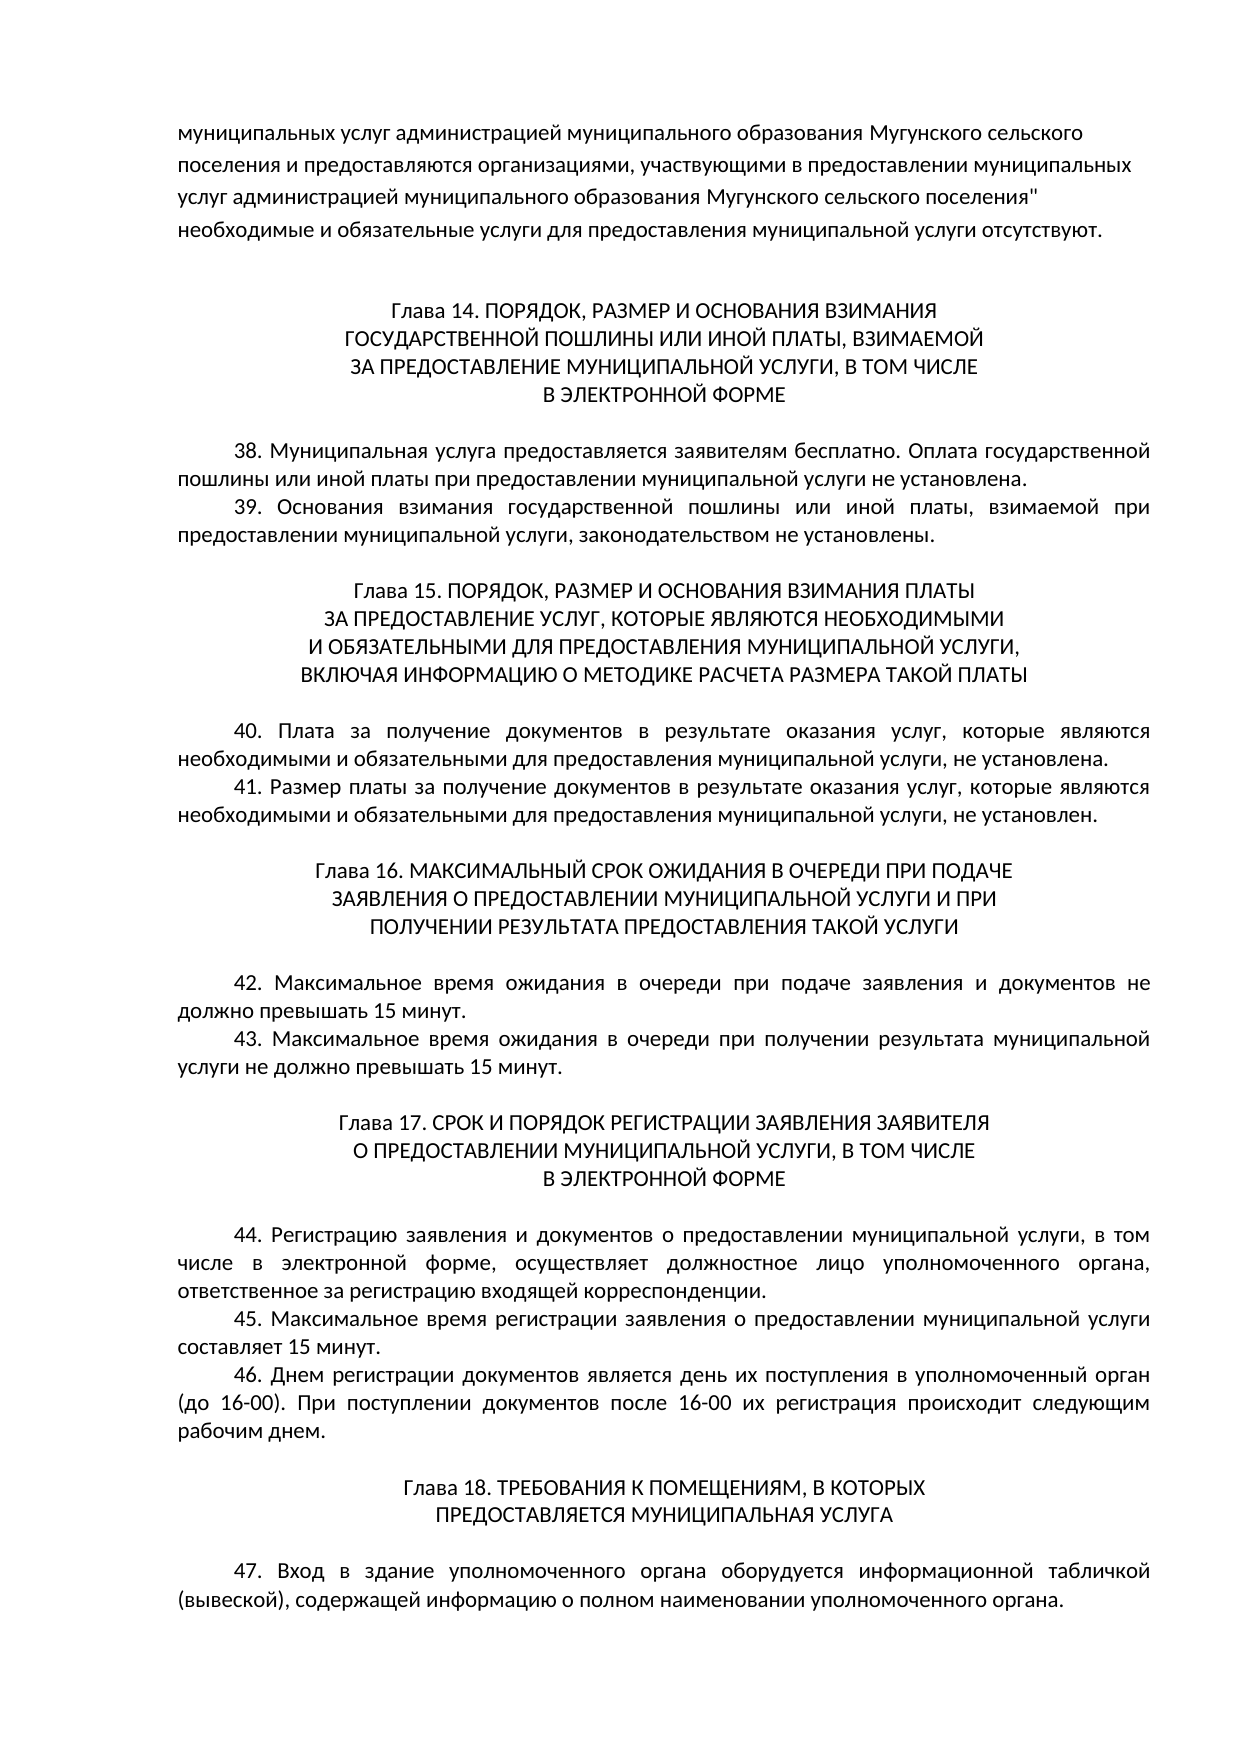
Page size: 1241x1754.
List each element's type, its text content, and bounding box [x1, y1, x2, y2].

text ПОЛУЧЕНИИ РЕЗУЛЬТАТА ПРЕДОСТАВЛЕНИЯ ТАКОЙ УСЛУГИ [177, 912, 1152, 940]
text Глава 16. МАКСИМАЛЬНЫЙ СРОК ОЖИДАНИЯ В ОЧЕРЕДИ ПРИ ПОДАЧЕ [177, 856, 1152, 884]
text ПРЕДОСТАВЛЯЕТСЯ МУНИЦИПАЛЬНАЯ УСЛУГА [177, 1501, 1152, 1529]
text 44. Регистрацию заявления и документов о предоставлении муниципальной услуги, в том числе в электронной форме, осуществляет должностное лицо уполномоченного органа, ответственное за регистрацию входящей корреспонденции. [177, 1220, 1152, 1304]
text Глава 18. ТРЕБОВАНИЯ К ПОМЕЩЕНИЯМ, В КОТОРЫХ [177, 1473, 1152, 1501]
text О ПРЕДОСТАВЛЕНИИ МУНИЦИПАЛЬНОЙ УСЛУГИ, В ТОМ ЧИСЛЕ [177, 1136, 1152, 1164]
text 38. Муниципальная услуга предоставляется заявителям бесплатно. Оплата государственной пошлины или иной платы при предоставлении муниципальной услуги не установлена. [177, 436, 1152, 492]
text 47. Вход в здание уполномоченного органа оборудуется информационной табличкой (вывеской), содержащей информацию о полном наименовании уполномоченного органа. [177, 1557, 1152, 1613]
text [177, 118, 1152, 243]
text 43. Максимальное время ожидания в очереди при получении результата муниципальной услуги не должно превышать 15 минут. [177, 1024, 1152, 1080]
text Глава 14. ПОРЯДОК, РАЗМЕР И ОСНОВАНИЯ ВЗИМАНИЯ [177, 296, 1152, 324]
text 42. Максимальное время ожидания в очереди при подаче заявления и документов не должно превышать 15 минут. [177, 968, 1152, 1024]
text 40. Плата за получение документов в результате оказания услуг, которые являются необходимыми и обязательными для предоставления муниципальной услуги, не установлена. [177, 716, 1152, 772]
text ЗА ПРЕДОСТАВЛЕНИЕ МУНИЦИПАЛЬНОЙ УСЛУГИ, В ТОМ ЧИСЛЕ [177, 352, 1152, 380]
text 41. Размер платы за получение документов в результате оказания услуг, которые являются необходимыми и обязательными для предоставления муниципальной услуги, не установлен. [177, 772, 1152, 828]
text Глава 17. СРОК И ПОРЯДОК РЕГИСТРАЦИИ ЗАЯВЛЕНИЯ ЗАЯВИТЕЛЯ [177, 1108, 1152, 1136]
text ГОСУДАРСТВЕННОЙ ПОШЛИНЫ ИЛИ ИНОЙ ПЛАТЫ, ВЗИМАЕМОЙ [177, 324, 1152, 352]
text В ЭЛЕКТРОННОЙ ФОРМЕ [177, 380, 1152, 408]
text В ЭЛЕКТРОННОЙ ФОРМЕ [177, 1164, 1152, 1192]
text Глава 15. ПОРЯДОК, РАЗМЕР И ОСНОВАНИЯ ВЗИМАНИЯ ПЛАТЫ [177, 576, 1152, 604]
text ЗАЯВЛЕНИЯ О ПРЕДОСТАВЛЕНИИ МУНИЦИПАЛЬНОЙ УСЛУГИ И ПРИ [177, 884, 1152, 912]
text И ОБЯЗАТЕЛЬНЫМИ ДЛЯ ПРЕДОСТАВЛЕНИЯ МУНИЦИПАЛЬНОЙ УСЛУГИ, [177, 632, 1152, 660]
text ВКЛЮЧАЯ ИНФОРМАЦИЮ О МЕТОДИКЕ РАСЧЕТА РАЗМЕРА ТАКОЙ ПЛАТЫ [177, 660, 1152, 688]
text 46. Днем регистрации документов является день их поступления в уполномоченный орган (до 16-00). При поступлении документов после 16-00 их регистрация происходит следующим рабочим днем. [177, 1361, 1152, 1444]
text ЗА ПРЕДОСТАВЛЕНИЕ УСЛУГ, КОТОРЫЕ ЯВЛЯЮТСЯ НЕОБХОДИМЫМИ [177, 604, 1152, 632]
text 39. Основания взимания государственной пошлины или иной платы, взимаемой при предоставлении муниципальной услуги, законодательством не установлены. [177, 492, 1152, 548]
text 45. Максимальное время регистрации заявления о предоставлении муниципальной услуги составляет 15 минут. [177, 1304, 1152, 1361]
